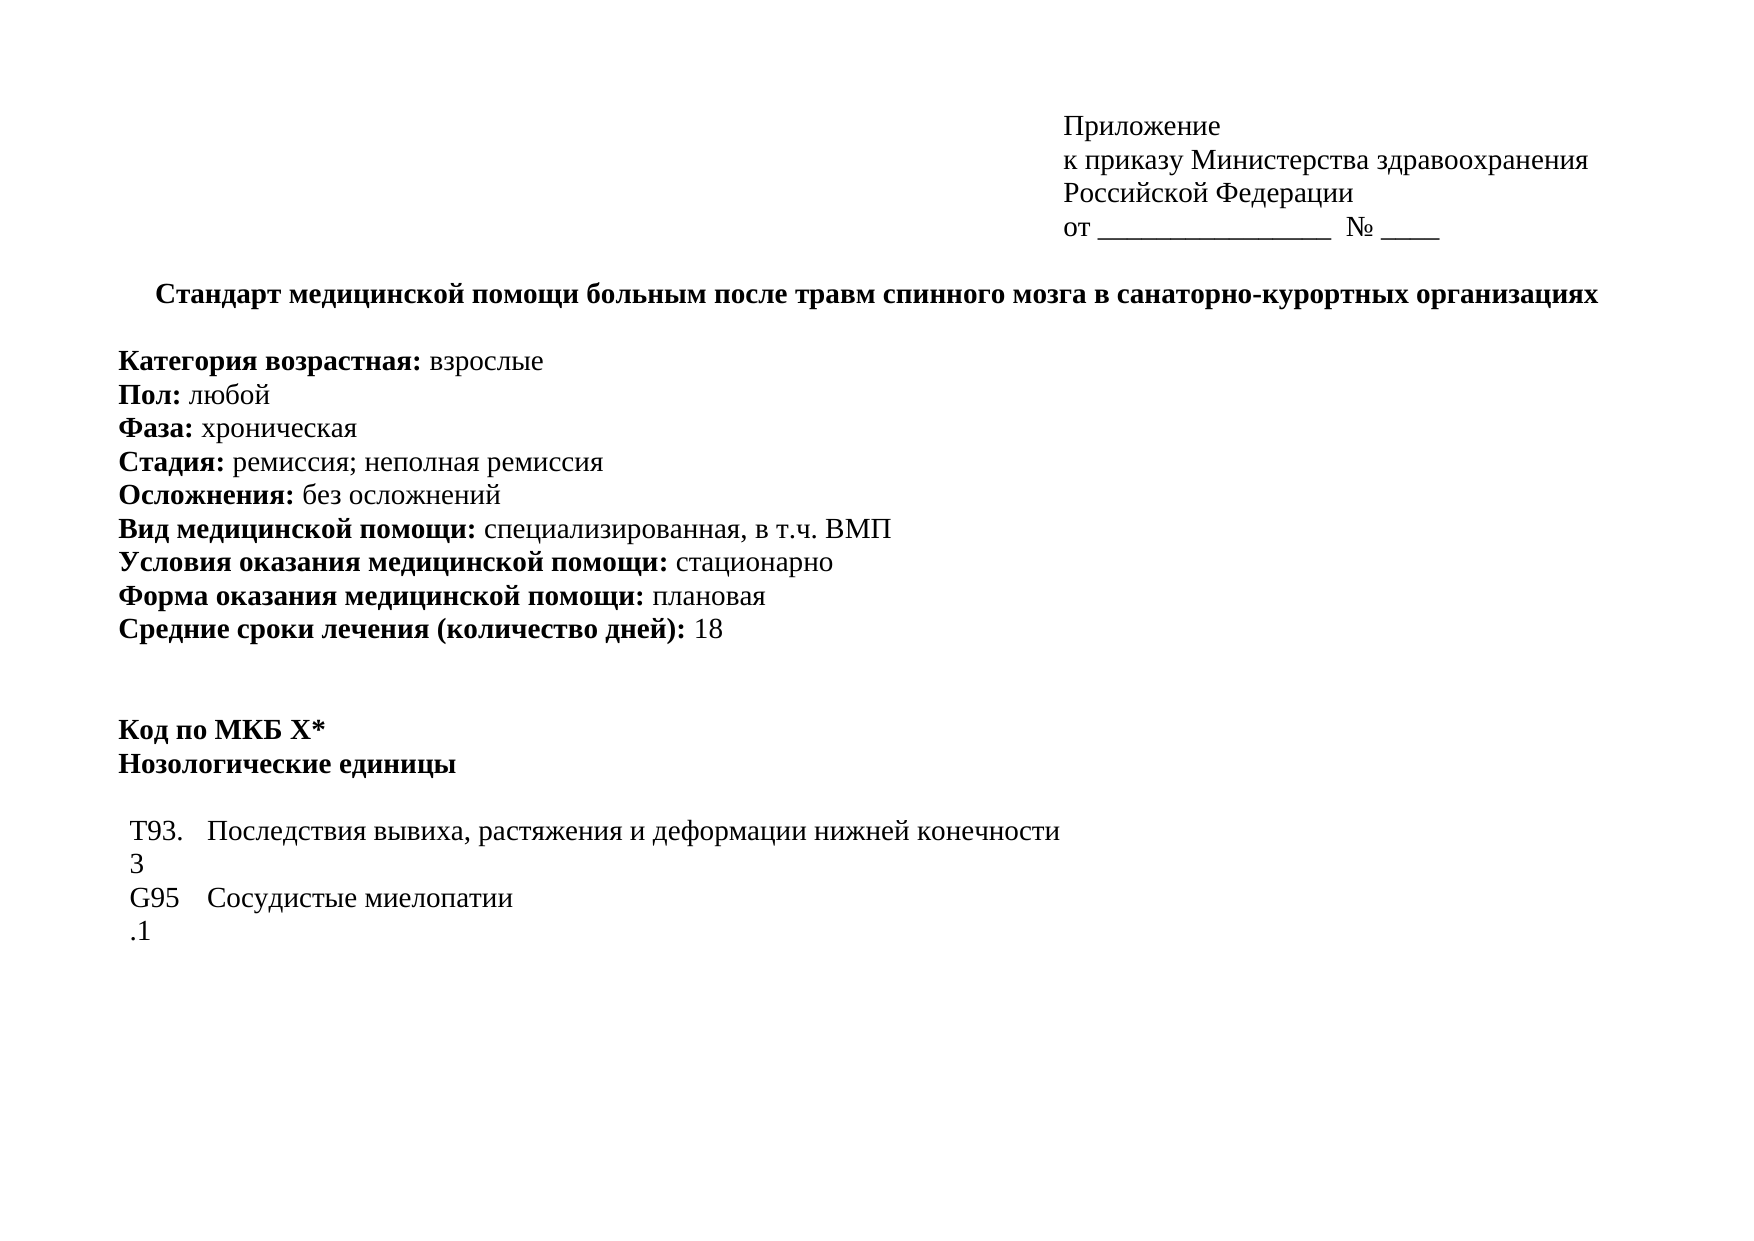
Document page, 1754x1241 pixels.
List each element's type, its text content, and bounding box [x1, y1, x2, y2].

table_cell Сосудистые миелопатии [196, 880, 1281, 947]
text Категория возрастная: взрослые Пол: любой Фаза: хроническая Стадия: ремиссия; неполная ремиссия Осложнения: без осложнений Вид медицинской помощи: специализированная, в т.ч. ВМП Условия оказания медицинской помощи: стационарно Форма оказания медицинской помощи: плановая Средние сроки лечения (количество дней): 18 [118, 343, 1636, 645]
table_cell G95.1 [118, 880, 196, 947]
text Стандарт медицинской помощи больным после травм спинного мозга в санаторно-курортных организациях [118, 276, 1636, 310]
table_header Последствия вывиха, растяжения и деформации нижней конечности [196, 813, 1281, 880]
table_header T93.3 [118, 813, 196, 880]
text Код по МКБ X* Нозологические единицы [118, 712, 1636, 779]
subtitle Приложение к приказу Министерства здравоохранения Российской Федерации от ________________ № ____ [1063, 108, 1636, 243]
